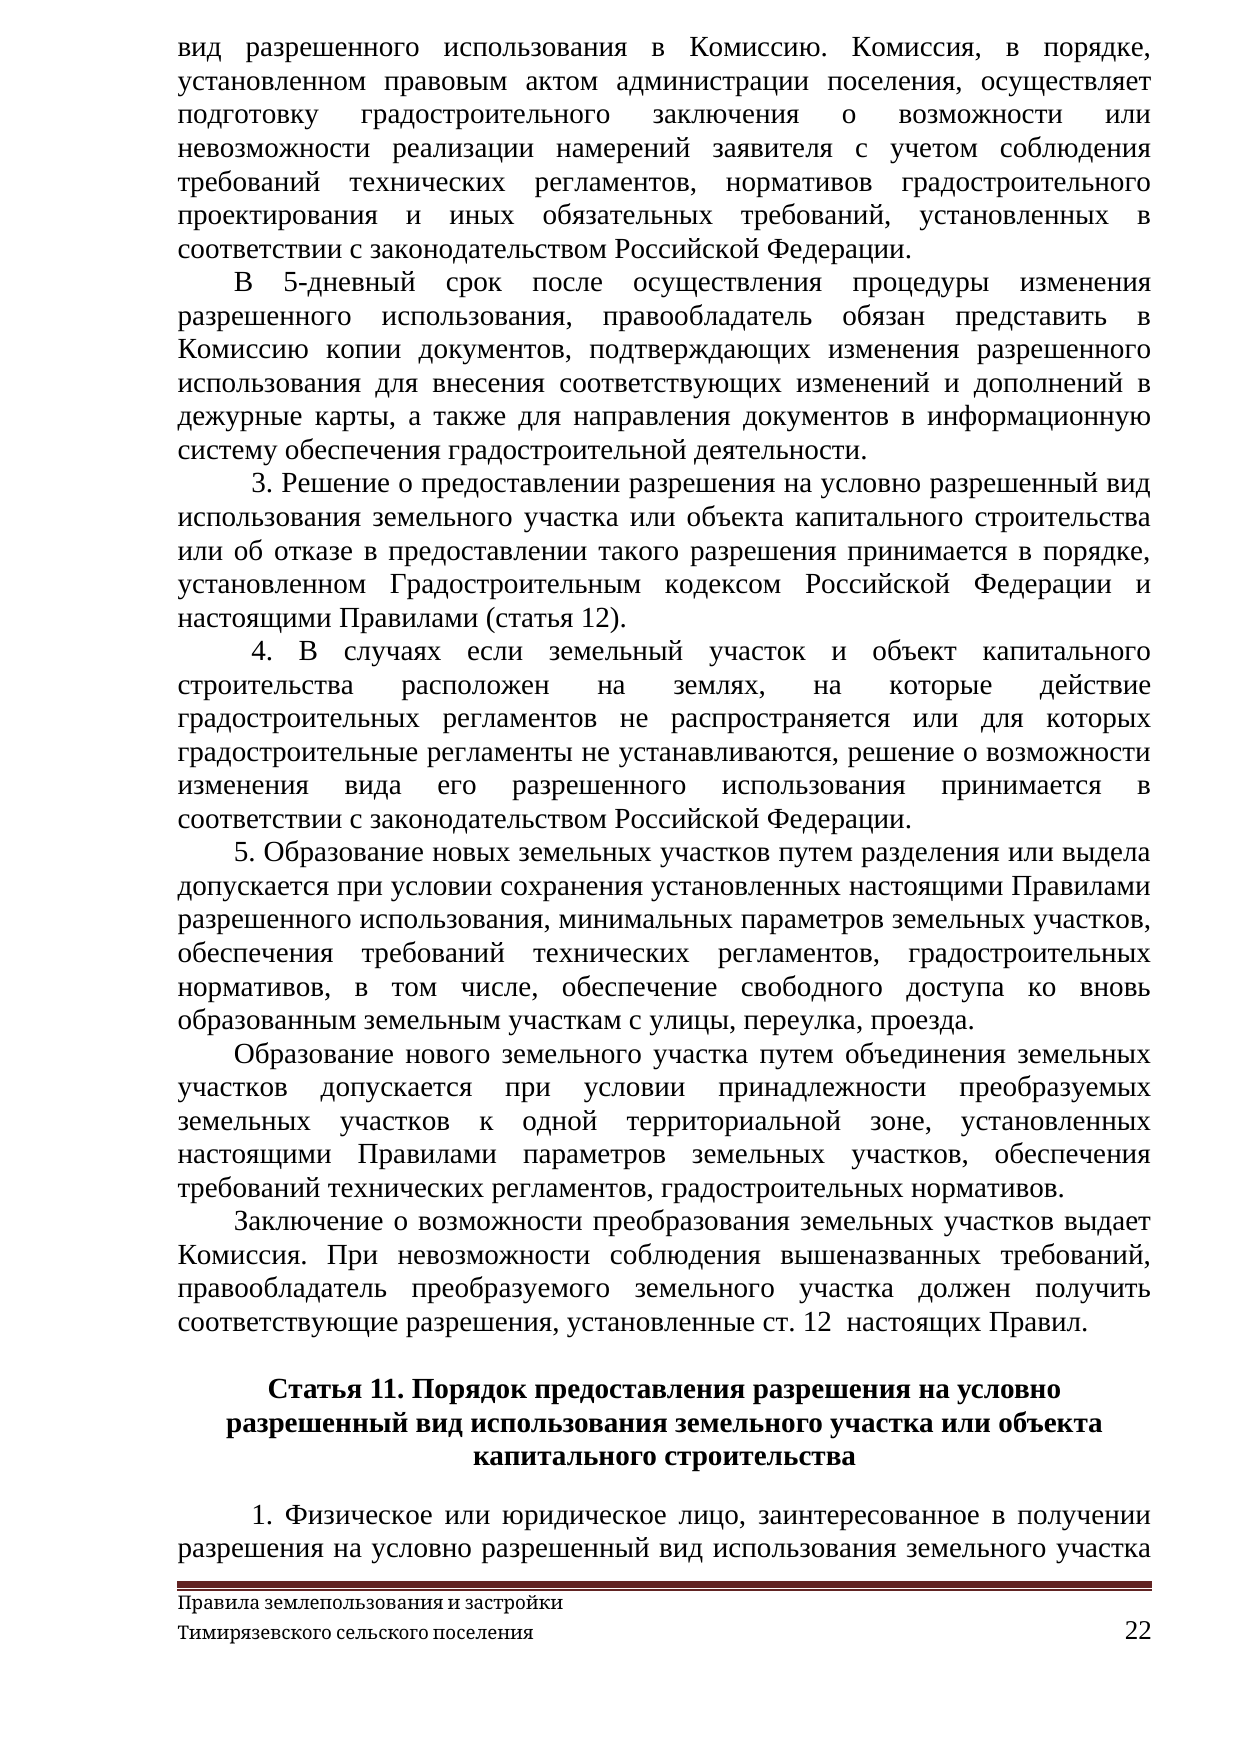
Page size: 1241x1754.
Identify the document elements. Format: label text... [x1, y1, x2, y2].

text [177, 1497, 1152, 1564]
text В 5-дневный срок после осуществления процедуры изменения разрешенного использования, правообладатель обязан представить в Комиссию копии документов, подтверждающих изменения разрешенного использования для внесения соответствующих изменений и дополнений в дежурные карты, а также для направления документов в информационную систему обеспечения градостроительной деятельности. [177, 264, 1152, 466]
text 3. Решение о предоставлении разрешения на условно разрешенный вид использования земельного участка или объекта капитального строительства или об отказе в предоставлении такого разрешения принимается в порядке, установленном Градостроительным кодексом Российской Федерации и настоящими Правилами (статья 12). [177, 466, 1152, 633]
text 5. Образование новых земельных участков путем разделения или выдела допускается при условии сохранения установленных настоящими Правилами разрешенного использования, минимальных параметров земельных участков, обеспечения требований технических регламентов, градостроительных нормативов, в том числе, обеспечение свободного доступа ко вновь образованным земельным участкам с улицы, переулка, проезда. [177, 834, 1152, 1036]
subtitle Статья 11. Порядок предоставления разрешения на условно разрешенный вид использования земельного участка или объекта капитального строительства [177, 1371, 1152, 1472]
text Заключение о возможности преобразования земельных участков выдает Комиссия. При невозможности соблюдения вышеназванных требований, правообладатель преобразуемого земельного участка должен получить соответствующие разрешения, установленные ст. 12 настоящих Правил. [177, 1203, 1152, 1338]
text Образование нового земельного участка путем объединения земельных участков допускается при условии принадлежности преобразуемых земельных участков к одной территориальной зоне, установленных настоящими Правилами параметров земельных участков, обеспечения требований технических регламентов, градостроительных нормативов. [177, 1036, 1152, 1203]
text 4. В случаях если земельный участок и объект капитального строительства расположен на землях, на которые действие градостроительных регламентов не распространяется или для которых градостроительные регламенты не устанавливаются, решение о возможности изменения вида его разрешенного использования принимается в соответствии с законодательством Российской Федерации. [177, 633, 1152, 834]
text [177, 29, 1152, 264]
